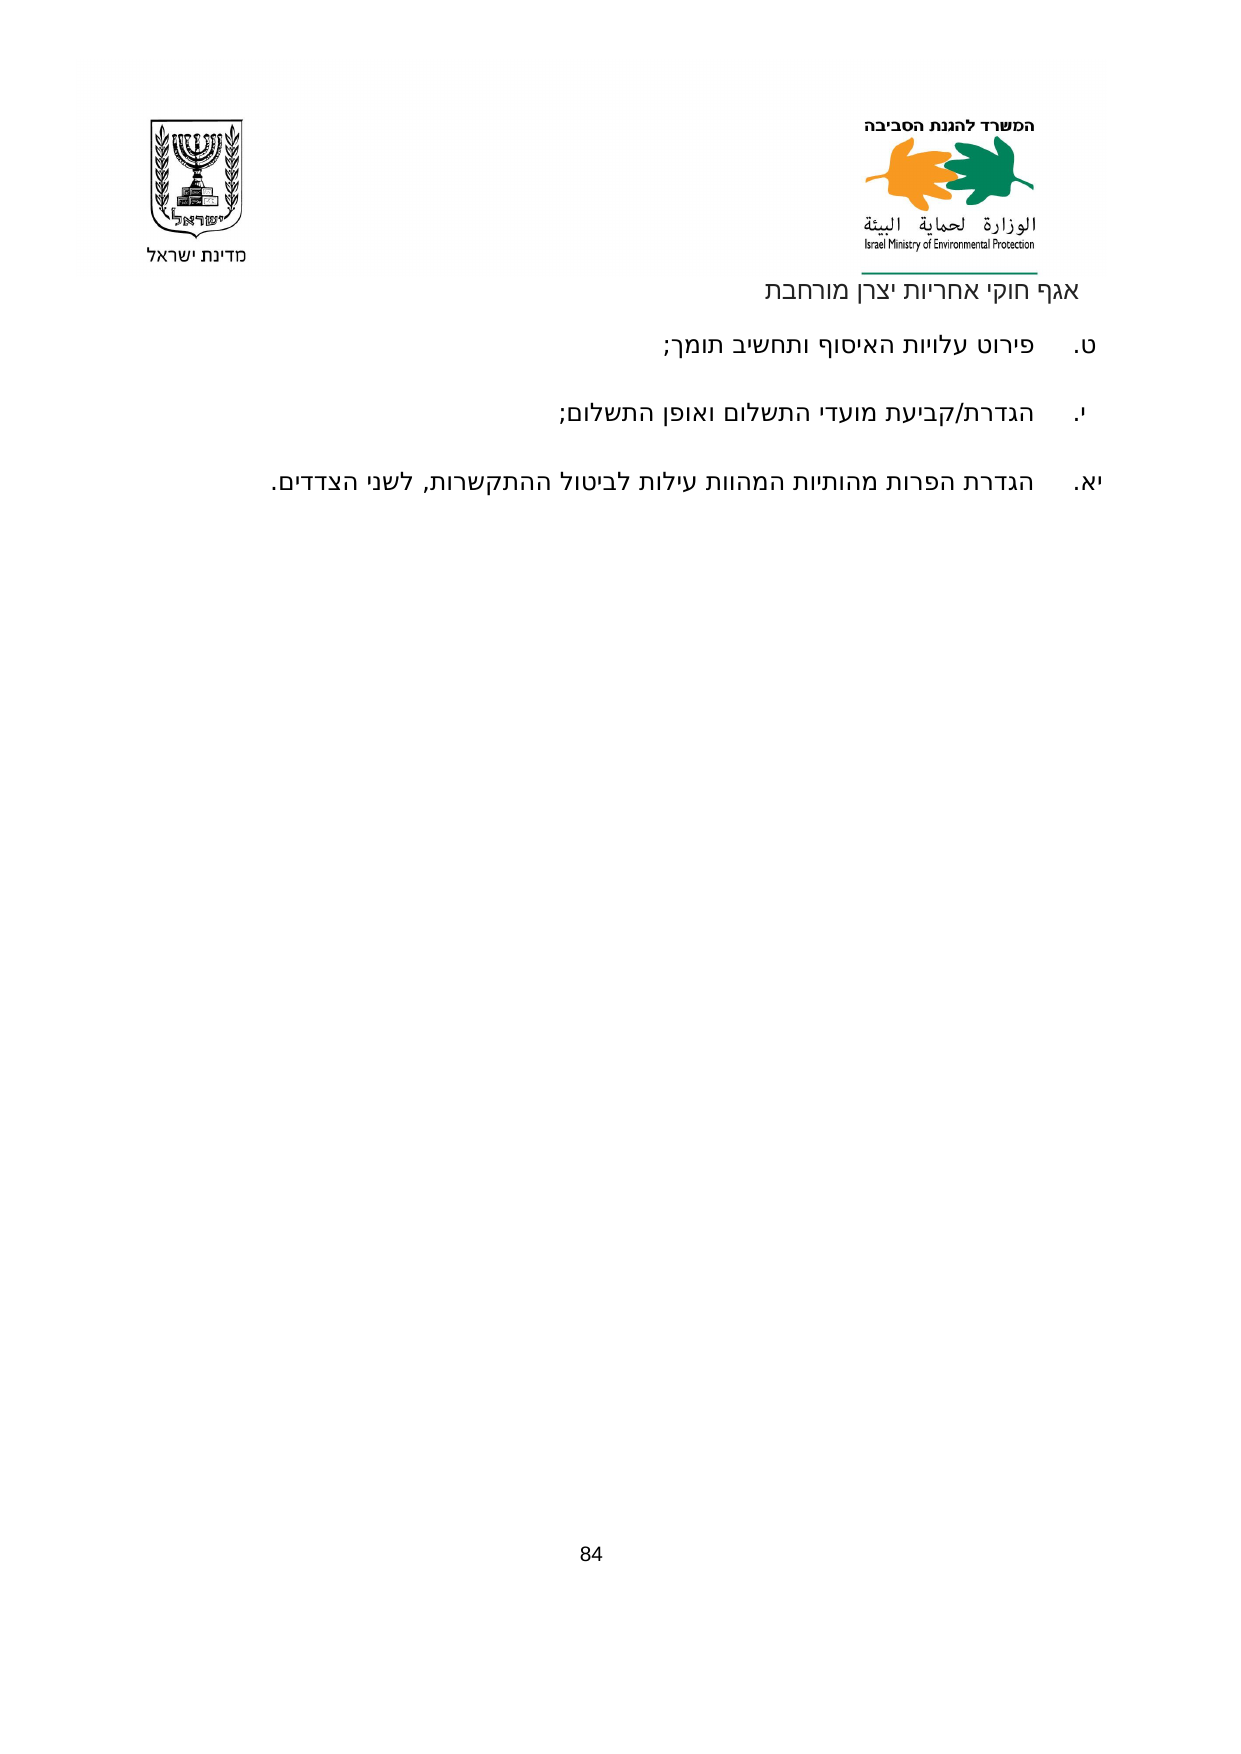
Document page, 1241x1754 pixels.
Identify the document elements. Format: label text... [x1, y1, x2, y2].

list הגדרת/קביעת מועדי התשלום ואופן התשלום; [75, 399, 1072, 428]
picture [75, 59, 1108, 277]
list הגדרת הפרות מהותיות המהוות עילות לביטול ההתקשרות, לשני הצדדים. [75, 467, 1072, 497]
list פירוט עלויות האיסוף ותחשיב תומך; [75, 330, 1072, 359]
